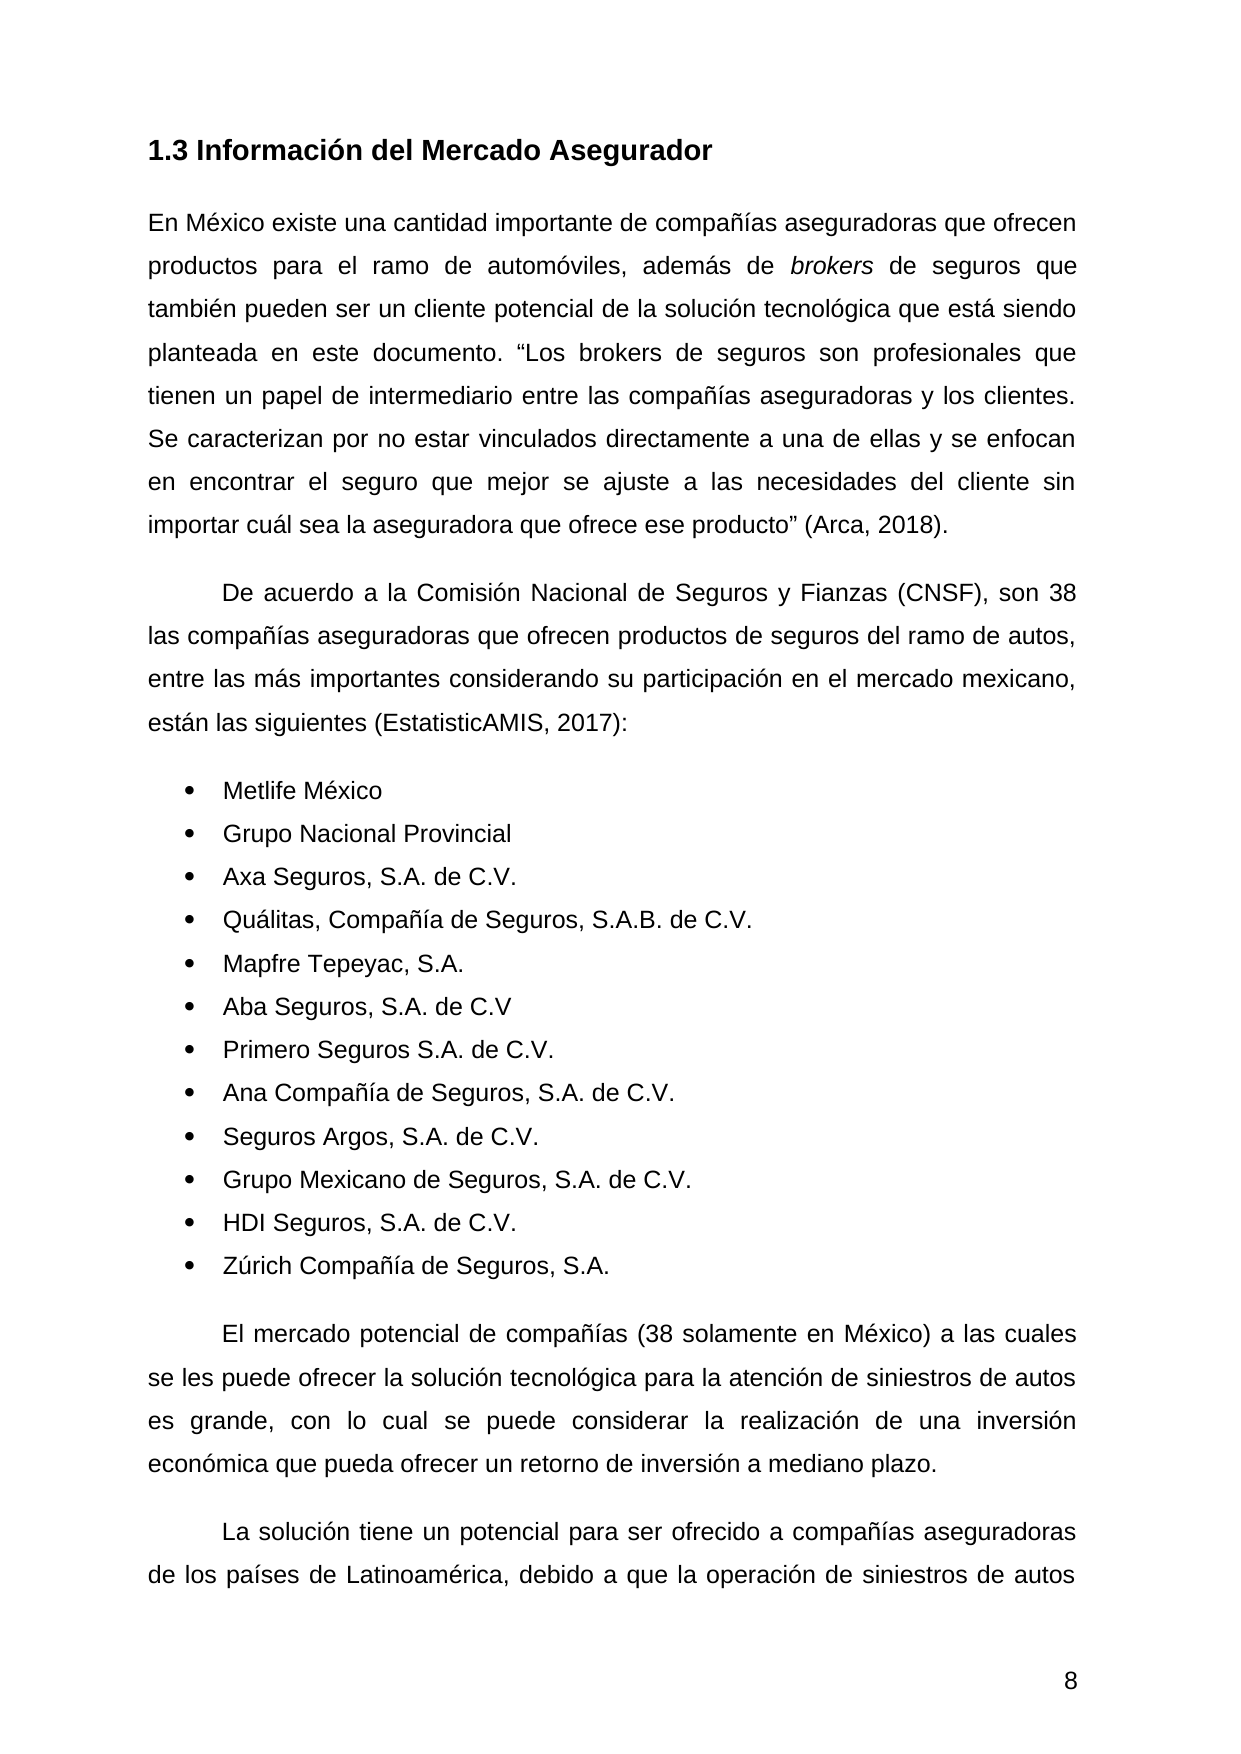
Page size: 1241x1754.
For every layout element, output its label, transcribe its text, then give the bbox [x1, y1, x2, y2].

list Metlife México [185, 776, 1078, 804]
list Mapfre Tepeyac, S.A. [185, 949, 1078, 977]
list Quálitas, Compañía de Seguros, S.A.B. de C.V. [185, 905, 1078, 934]
text De acuerdo a la Comisión Nacional de Seguros y Fianzas (CNSF), son 38 las compañías aseguradoras que ofrecen productos de seguros del ramo de autos, entre las más importantes considerando su participación en el mercado mexicano, están las siguientes (EstatisticAMIS, 2017): [148, 578, 1078, 736]
list Aba Seguros, S.A. de C.V [185, 992, 1078, 1021]
list Grupo Mexicano de Seguros, S.A. de C.V. [185, 1165, 1078, 1194]
list Axa Seguros, S.A. de C.V. [185, 862, 1078, 891]
list Ana Compañía de Seguros, S.A. de C.V. [185, 1078, 1078, 1107]
list HDI Seguros, S.A. de C.V. [185, 1208, 1078, 1237]
text En México existe una cantidad importante de compañías aseguradoras que ofrecen productos para el ramo de automóviles, además de brokers de seguros que también pueden ser un cliente potencial de la solución tecnológica que está siendo planteada en este documento. “Los brokers de seguros son profesionales que tienen un papel de intermediario entre las compañías aseguradoras y los clientes. Se caracterizan por no estar vinculados directamente a una de ellas y se enfocan en encontrar el seguro que mejor se ajuste a las necesidades del cliente sin importar cuál sea la aseguradora que ofrece ese producto” (Arca, 2018). [148, 208, 1078, 539]
list Grupo Nacional Provincial [185, 819, 1078, 848]
list Zúrich Compañía de Seguros, S.A. [185, 1251, 1078, 1280]
list Seguros Argos, S.A. de C.V. [185, 1122, 1078, 1150]
list Primero Seguros S.A. de C.V. [185, 1035, 1078, 1064]
text El mercado potencial de compañías (38 solamente en México) a las cuales se les puede ofrecer la solución tecnológica para la atención de siniestros de autos es grande, con lo cual se puede considerar la realización de una inversión económica que pueda ofrecer un retorno de inversión a mediano plazo. [148, 1319, 1078, 1478]
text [148, 1517, 1078, 1589]
subtitle 1.3 Información del Mercado Asegurador [148, 133, 1078, 166]
